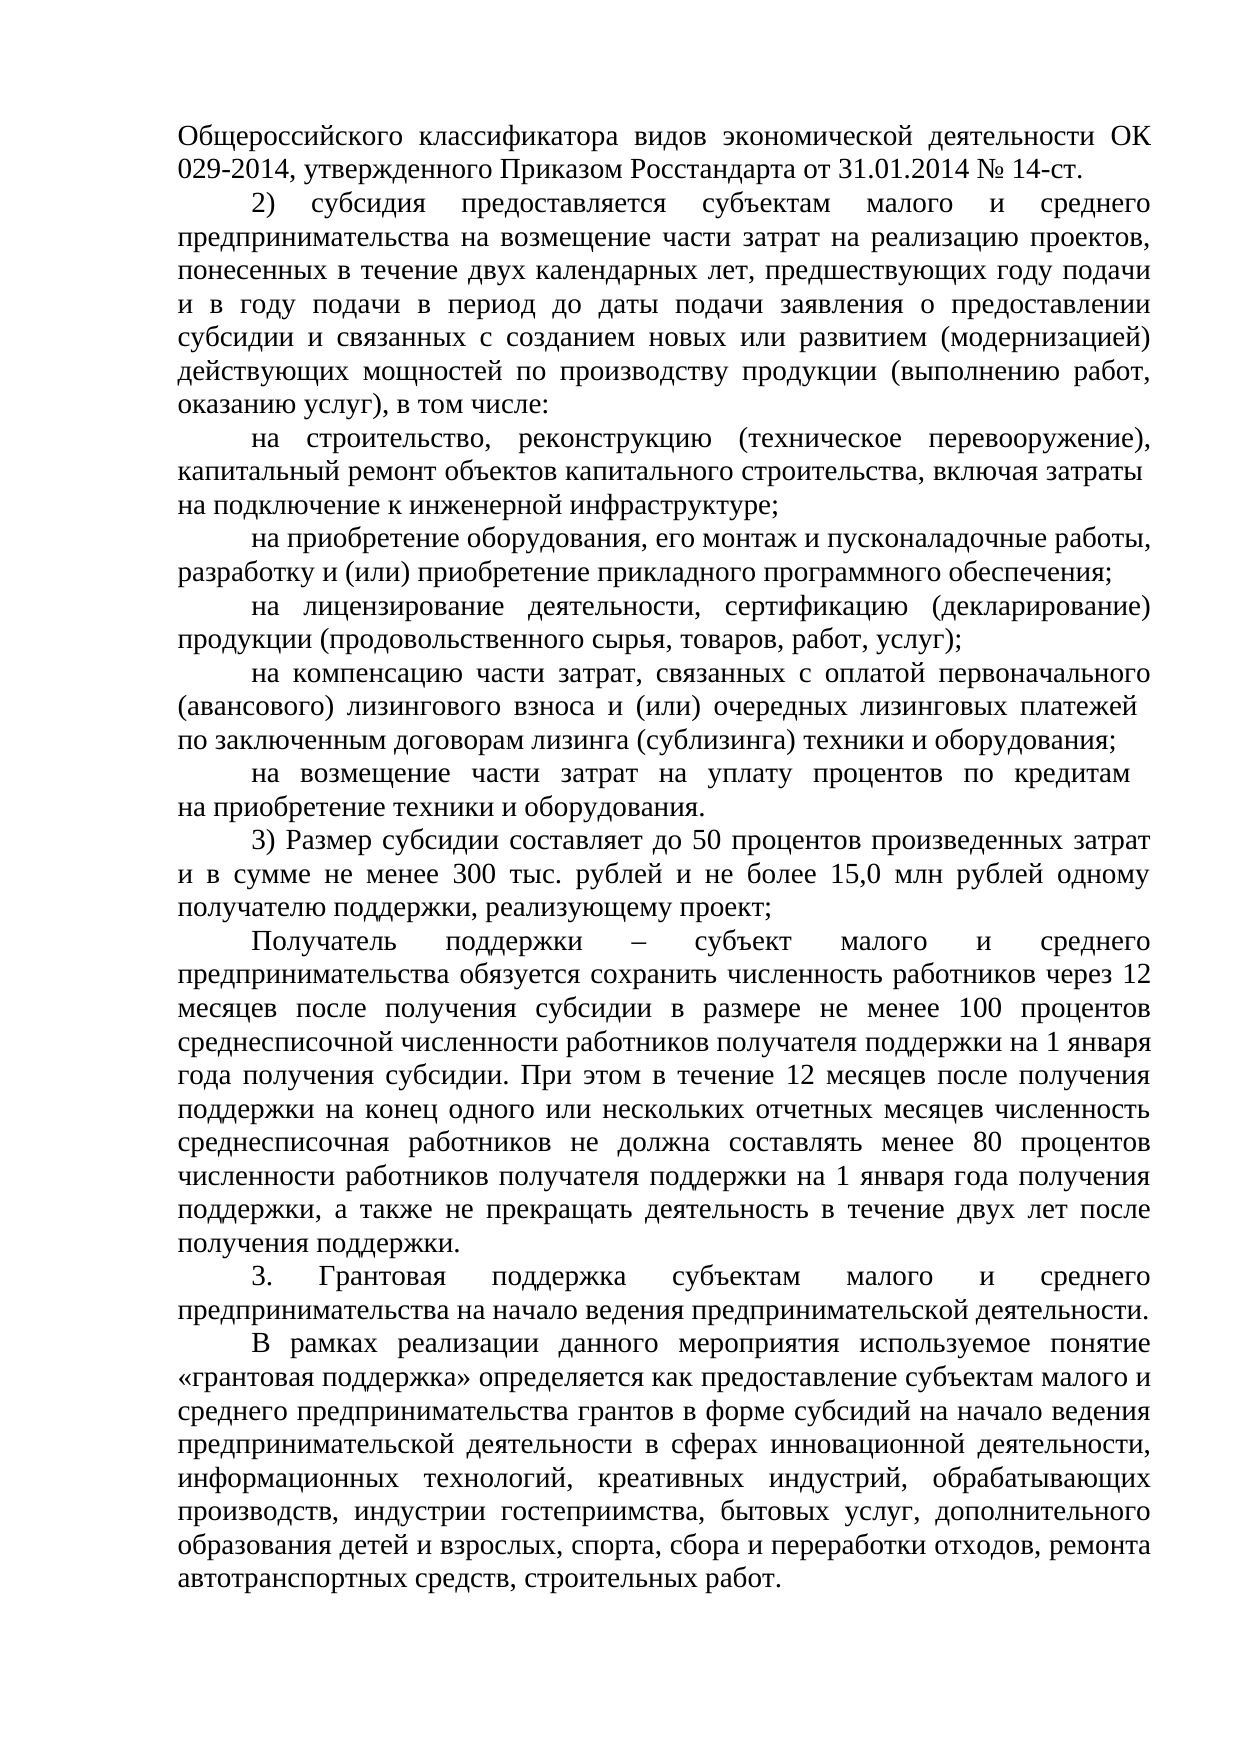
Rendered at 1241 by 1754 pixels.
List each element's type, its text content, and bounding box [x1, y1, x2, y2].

text 3) Размер субсидии составляет до 50 процентов произведенных затрат и в сумме не менее 300 тыс. рублей и не более 15,0 млн рублей одному получателю поддержки, реализующему проект; [177, 822, 1152, 923]
text Получатель поддержки – субъект малого и среднего предпринимательства обязуется сохранить численность работников через 12 месяцев после получения субсидии в размере не менее 100 процентов среднесписочной численности работников получателя поддержки на 1 января года получения субсидии. При этом в течение 12 месяцев после получения поддержки на конец одного или нескольких отчетных месяцев численность среднесписочная работников не должна составлять менее 80 процентов численности работников получателя поддержки на 1 января года получения поддержки, а также не прекращать деятельность в течение двух лет после получения поддержки. [177, 923, 1152, 1258]
text на приобретение оборудования, его монтаж и пусконаладочные работы, разработку и (или) приобретение прикладного программного обеспечения; [177, 521, 1152, 588]
text на лицензирование деятельности, сертификацию (декларирование) продукции (продовольственного сырья, товаров, работ, услуг); [177, 588, 1152, 655]
text на возмещение части затрат на уплату процентов по кредитам на приобретение техники и оборудования. [177, 755, 1152, 822]
text на строительство, реконструкцию (техническое перевооружение), капитальный ремонт объектов капитального строительства, включая затраты на подключение к инженерной инфраструктуре; [177, 420, 1152, 521]
text 2) субсидия предоставляется субъектам малого и среднего предпринимательства на возмещение части затрат на реализацию проектов, понесенных в течение двух календарных лет, предшествующих году подачи и в году подачи в период до даты подачи заявления о предоставлении субсидии и связанных с созданием новых или развитием (модернизацией) действующих мощностей по производству продукции (выполнению работ, оказанию услуг), в том числе: [177, 185, 1152, 420]
text В рамках реализации данного мероприятия используемое понятие «грантовая поддержка» определяется как предоставление субъектам малого и среднего предпринимательства грантов в форме субсидий на начало ведения предпринимательской деятельности в сферах инновационной деятельности, информационных технологий, креативных индустрий, обрабатывающих производств, индустрии гостеприимства, бытовых услуг, дополнительного образования детей и взрослых, спорта, сбора и переработки отходов, ремонта автотранспортных средств, строительных работ. [177, 1326, 1152, 1594]
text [177, 118, 1152, 185]
text 3. Грантовая поддержка субъектам малого и среднего предпринимательства на начало ведения предпринимательской деятельности. [177, 1258, 1152, 1326]
text на компенсацию части затрат, связанных с оплатой первоначального (авансового) лизингового взноса и (или) очередных лизинговых платежей по заключенным договорам лизинга (сублизинга) техники и оборудования; [177, 655, 1152, 755]
